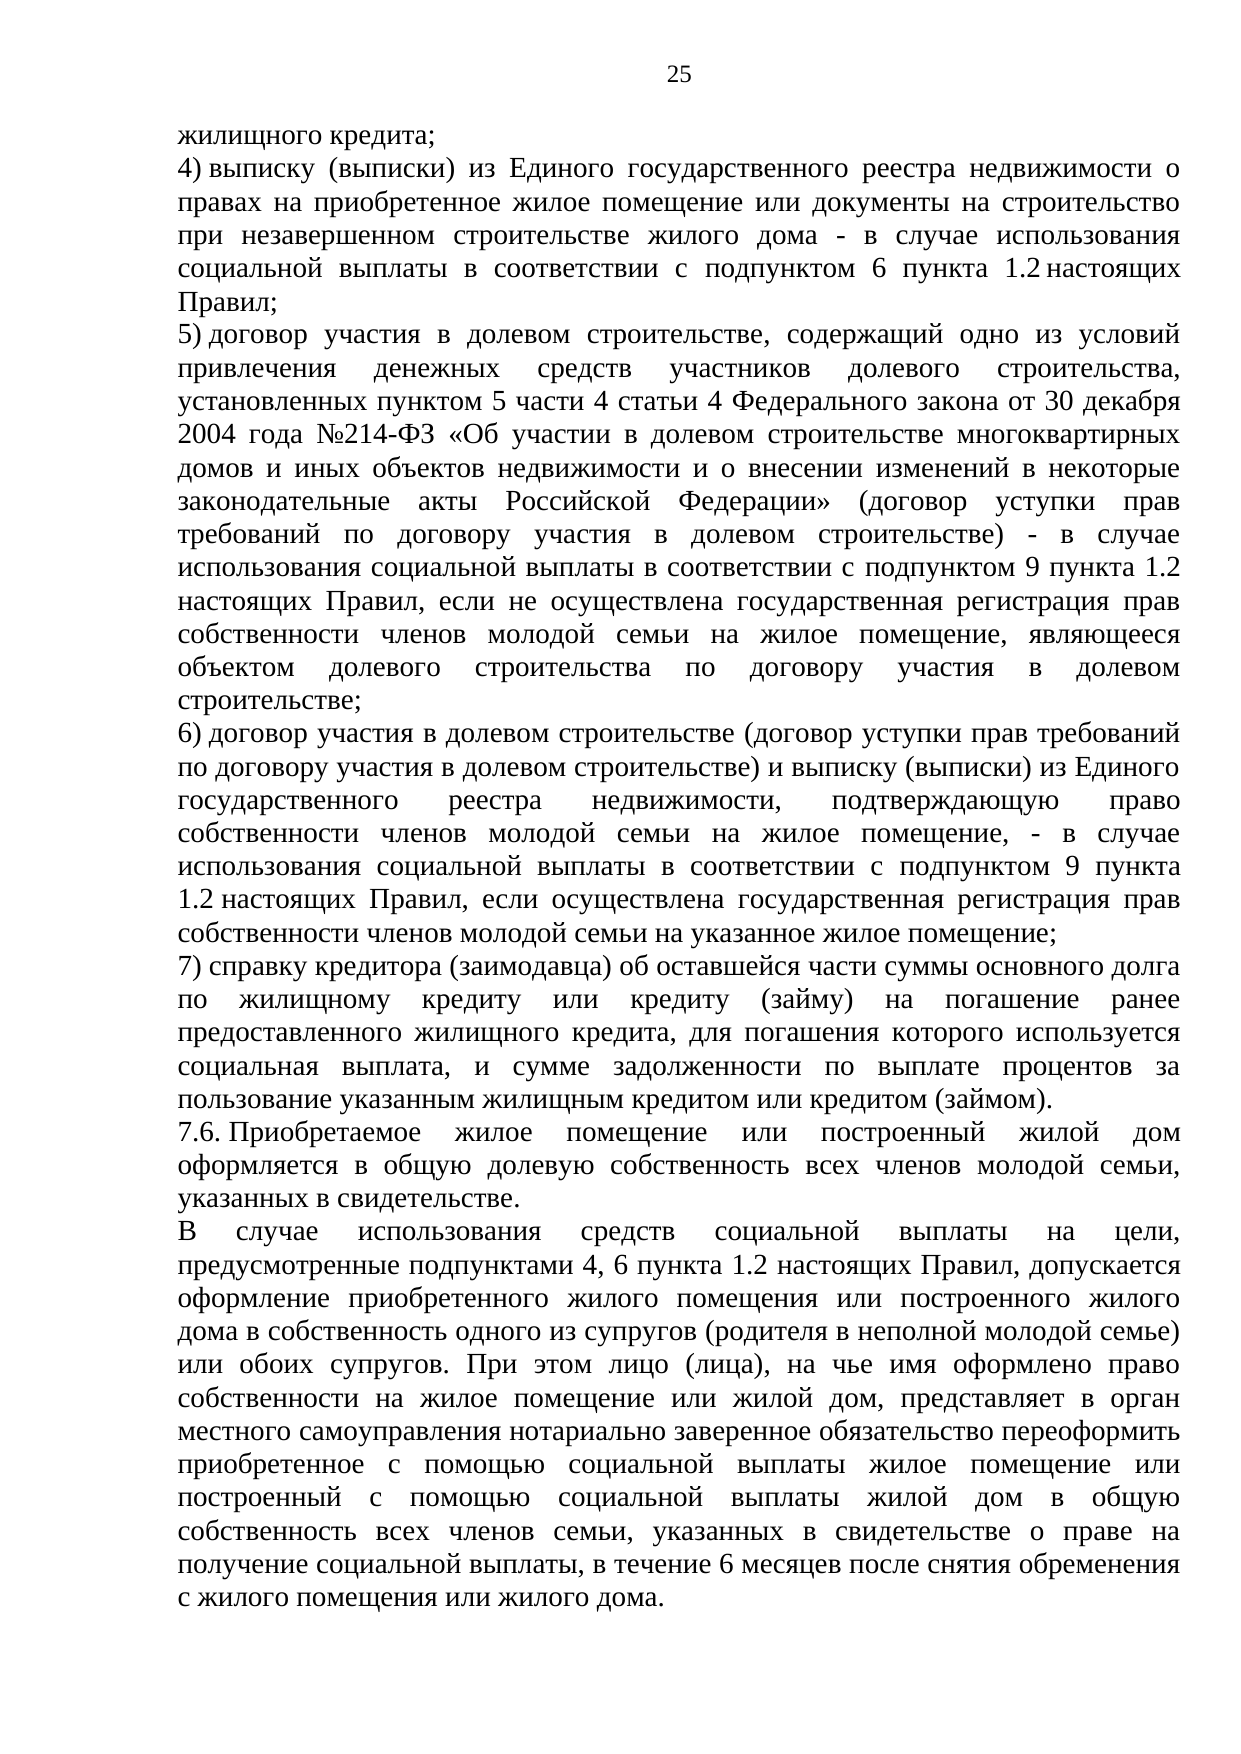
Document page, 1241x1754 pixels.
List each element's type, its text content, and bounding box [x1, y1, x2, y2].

text 7.6. Приобретаемое жилое помещение или построенный жилой дом оформляется в общую долевую собственность всех членов молодой семьи, указанных в свидетельстве. [177, 1114, 1181, 1214]
text 4) выписку (выписки) из Единого государственного реестра недвижимости о правах на приобретенное жилое помещение или документы на строительство при незавершенном строительстве жилого дома - в случае использования социальной выплаты в соответствии с подпунктом 6 пункта 1.2 настоящих Правил; [177, 151, 1181, 317]
text 5) договор участия в долевом строительстве, содержащий одно из условий привлечения денежных средств участников долевого строительства, установленных пунктом 5 части 4 статьи 4 Федерального закона от 30 декабря 2004 года №214-ФЗ «Об участии в долевом строительстве многоквартирных домов и иных объектов недвижимости и о внесении изменений в некоторые законодательные акты Российской Федерации» (договор уступки прав требований по договору участия в долевом строительстве) - в случае использования социальной выплаты в соответствии с подпунктом 9 пункта 1.2 настоящих Правил, если не осуществлена государственная регистрация прав собственности членов молодой семьи на жилое помещение, являющееся объектом долевого строительства по договору участия в долевом строительстве; [177, 317, 1181, 716]
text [177, 118, 1181, 151]
text В случае использования средств социальной выплаты на цели, предусмотренные подпунктами 4, 6 пункта 1.2 настоящих Правил, допускается оформление приобретенного жилого помещения или построенного жилого дома в собственность одного из супругов (родителя в неполной молодой семье) или обоих супругов. При этом лицо (лица), на чье имя оформлено право собственности на жилое помещение или жилой дом, представляет в орган местного самоуправления нотариально заверенное обязательство переоформить приобретенное с помощью социальной выплаты жилое помещение или построенный с помощью социальной выплаты жилой дом в общую собственность всех членов семьи, указанных в свидетельстве о праве на получение социальной выплаты, в течение 6 месяцев после снятия обременения с жилого помещения или жилого дома. [177, 1214, 1181, 1613]
text 6) договор участия в долевом строительстве (договор уступки прав требований по договору участия в долевом строительстве) и выписку (выписки) из Единого государственного реестра недвижимости, подтверждающую право собственности членов молодой семьи на жилое помещение, - в случае использования социальной выплаты в соответствии с подпунктом 9 пункта 1.2 настоящих Правил, если осуществлена государственная регистрация прав собственности членов молодой семьи на указанное жилое помещение; [177, 716, 1181, 948]
text 7) справку кредитора (заимодавца) об оставшейся части суммы основного долга по жилищному кредиту или кредиту (займу) на погашение ранее предоставленного жилищного кредита, для погашения которого используется социальная выплата, и сумме задолженности по выплате процентов за пользование указанным жилищным кредитом или кредитом (займом). [177, 948, 1181, 1114]
